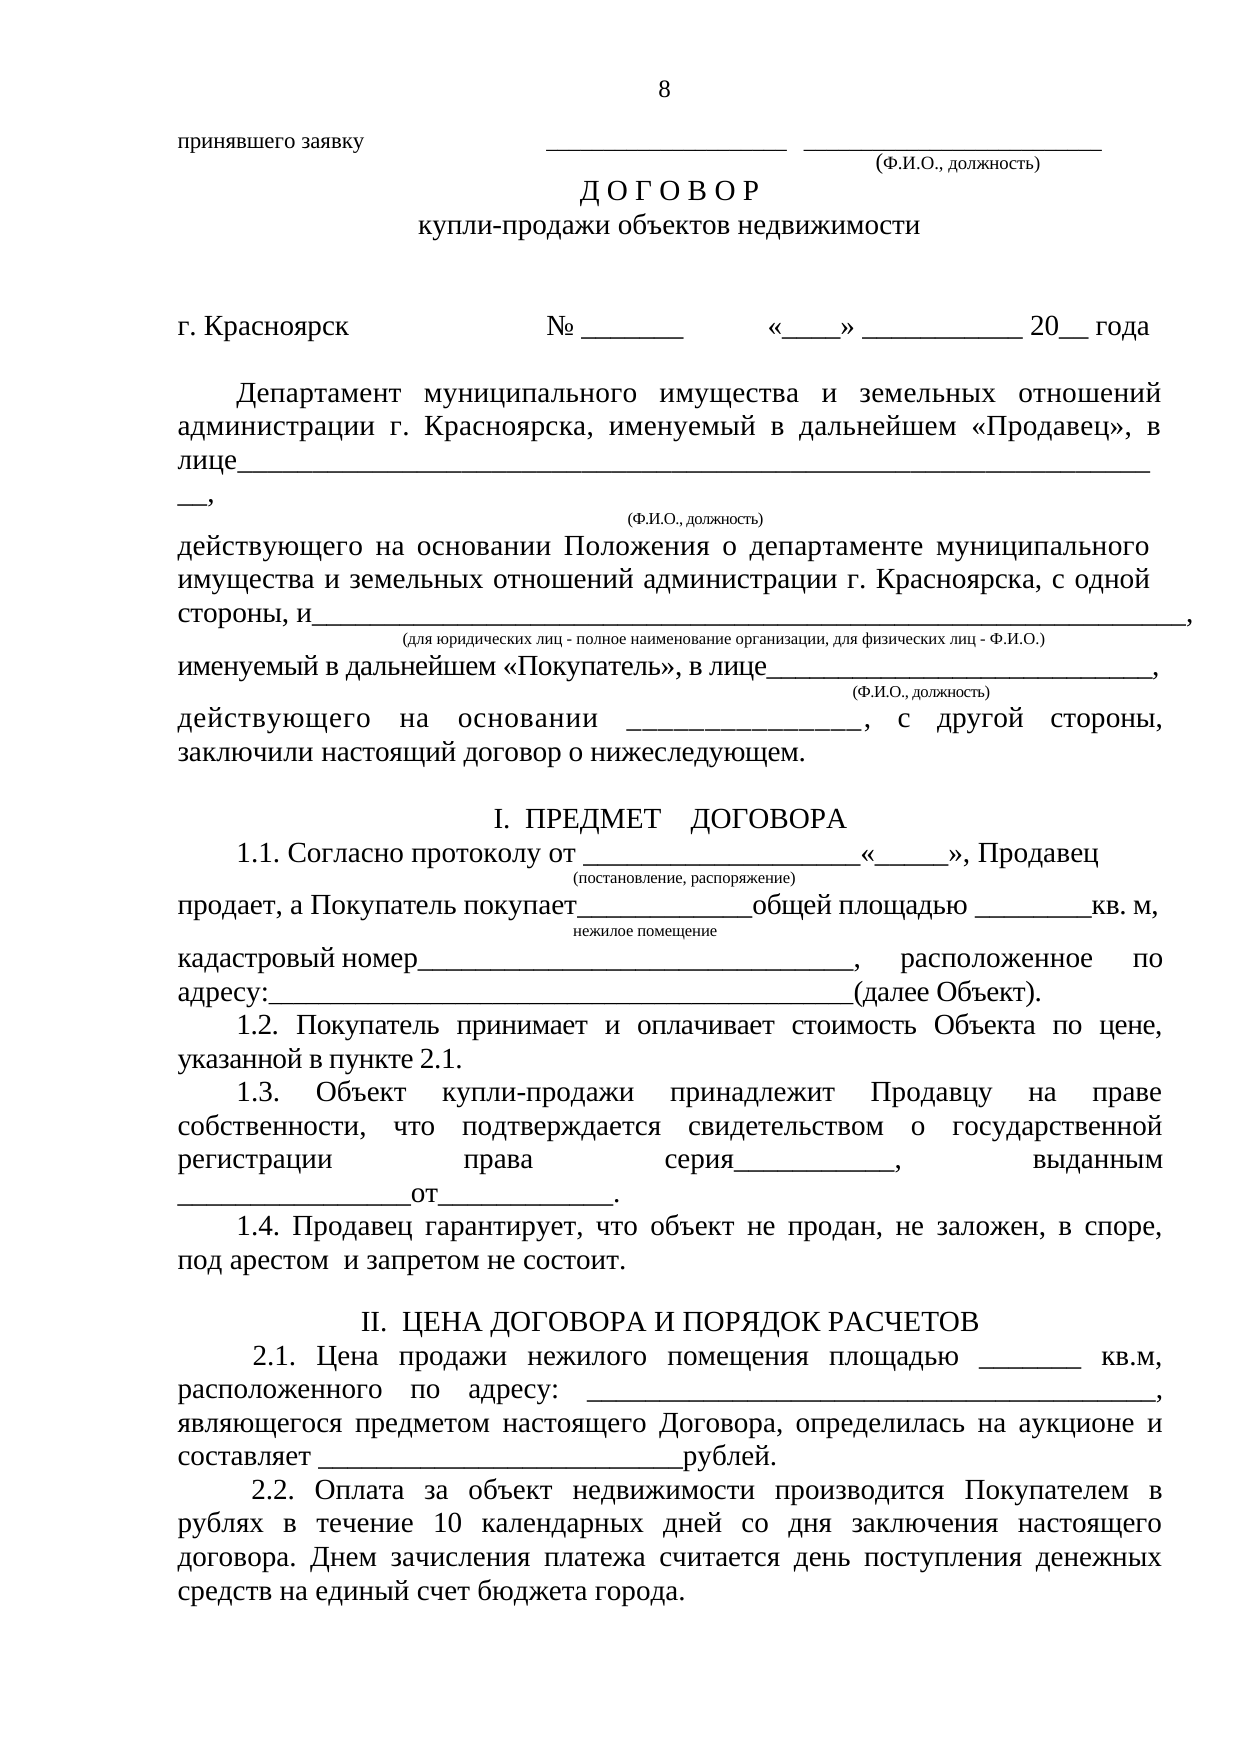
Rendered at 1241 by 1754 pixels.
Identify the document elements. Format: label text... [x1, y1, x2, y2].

text 1.4. Продавец гарантирует, что объект не продан, не заложен, в споре, под арестом и запретом не состоит. [177, 1208, 1163, 1276]
text именуемый в дальнейшем «Покупатель», в лице___________________________, [177, 648, 1163, 681]
text 2.1. Цена продажи нежилого помещения площадью _______ кв.м, расположенного по адресу: _______________________________________, являющегося предметом настоящего Договора, определилась на аукционе и составляет _________________________рублей. [177, 1338, 1163, 1472]
text 2.2. Оплата за объект недвижимости производится Покупателем в рублях в течение 10 календарных дней со дня заключения настоящего договора. Днем зачисления платежа считается день поступления денежных средств на единый счет бюджета города. [177, 1472, 1163, 1606]
text (для юридических лиц - полное наименование организации, для физических лиц - Ф.И.О.) [327, 629, 1163, 648]
text (Ф.И.О., должность) [552, 509, 1163, 528]
title Д О Г О В О Р [177, 173, 1161, 207]
text г. Красноярск № _______ «____» ___________ 20__ года [177, 308, 1161, 341]
text (постановление, распоряжение) [236, 868, 1163, 887]
text нежилое помещение [177, 921, 1163, 940]
text 1.3. Объект купли-продажи принадлежит Продавцу на праве собственности, что подтверждается свидетельством о государственной регистрации права серия___________, выданным ________________от____________. [177, 1074, 1163, 1208]
text 1.2. Покупатель принимает и оплачивает стоимость Объекта по цене, указанной в пункте 2.1. [177, 1007, 1163, 1074]
text I. ПРЕДМЕТ ДОГОВОРА [177, 801, 1163, 835]
text II. ЦЕНА ДОГОВОРА И ПОРЯДОК РАСЧЕТОВ [177, 1304, 1163, 1338]
text (Ф.И.О., должность) [777, 681, 1163, 701]
text кадастровый номер , расположенное по адресу: (далее Объект). [177, 940, 1163, 1007]
text (Ф.И.О., должность) [767, 152, 1152, 173]
text Департамент муниципального имущества и земельных отношений администрации г. Красноярска, именуемый в дальнейшем «Продавец», в лице_______________________________________________________________, [177, 375, 1163, 509]
text действующего на основании Положения о департаменте муниципального имущества и земельных отношений администрации г. Красноярска, с одной стороны, и , [177, 528, 1152, 629]
text действующего на основании _______________, с другой стороны, заключили настоящий договор о нижеследующем. [177, 701, 1163, 768]
text принявшего заявку _____________________ __________________________ [177, 131, 1152, 152]
text 1.1. Согласно протоколу от ___________________«_____», Продавец [236, 835, 1163, 868]
text купли-продажи объектов недвижимости [177, 207, 1161, 241]
text продает, а Покупатель покупает____________общей площадью ________кв. м, [177, 887, 1163, 921]
